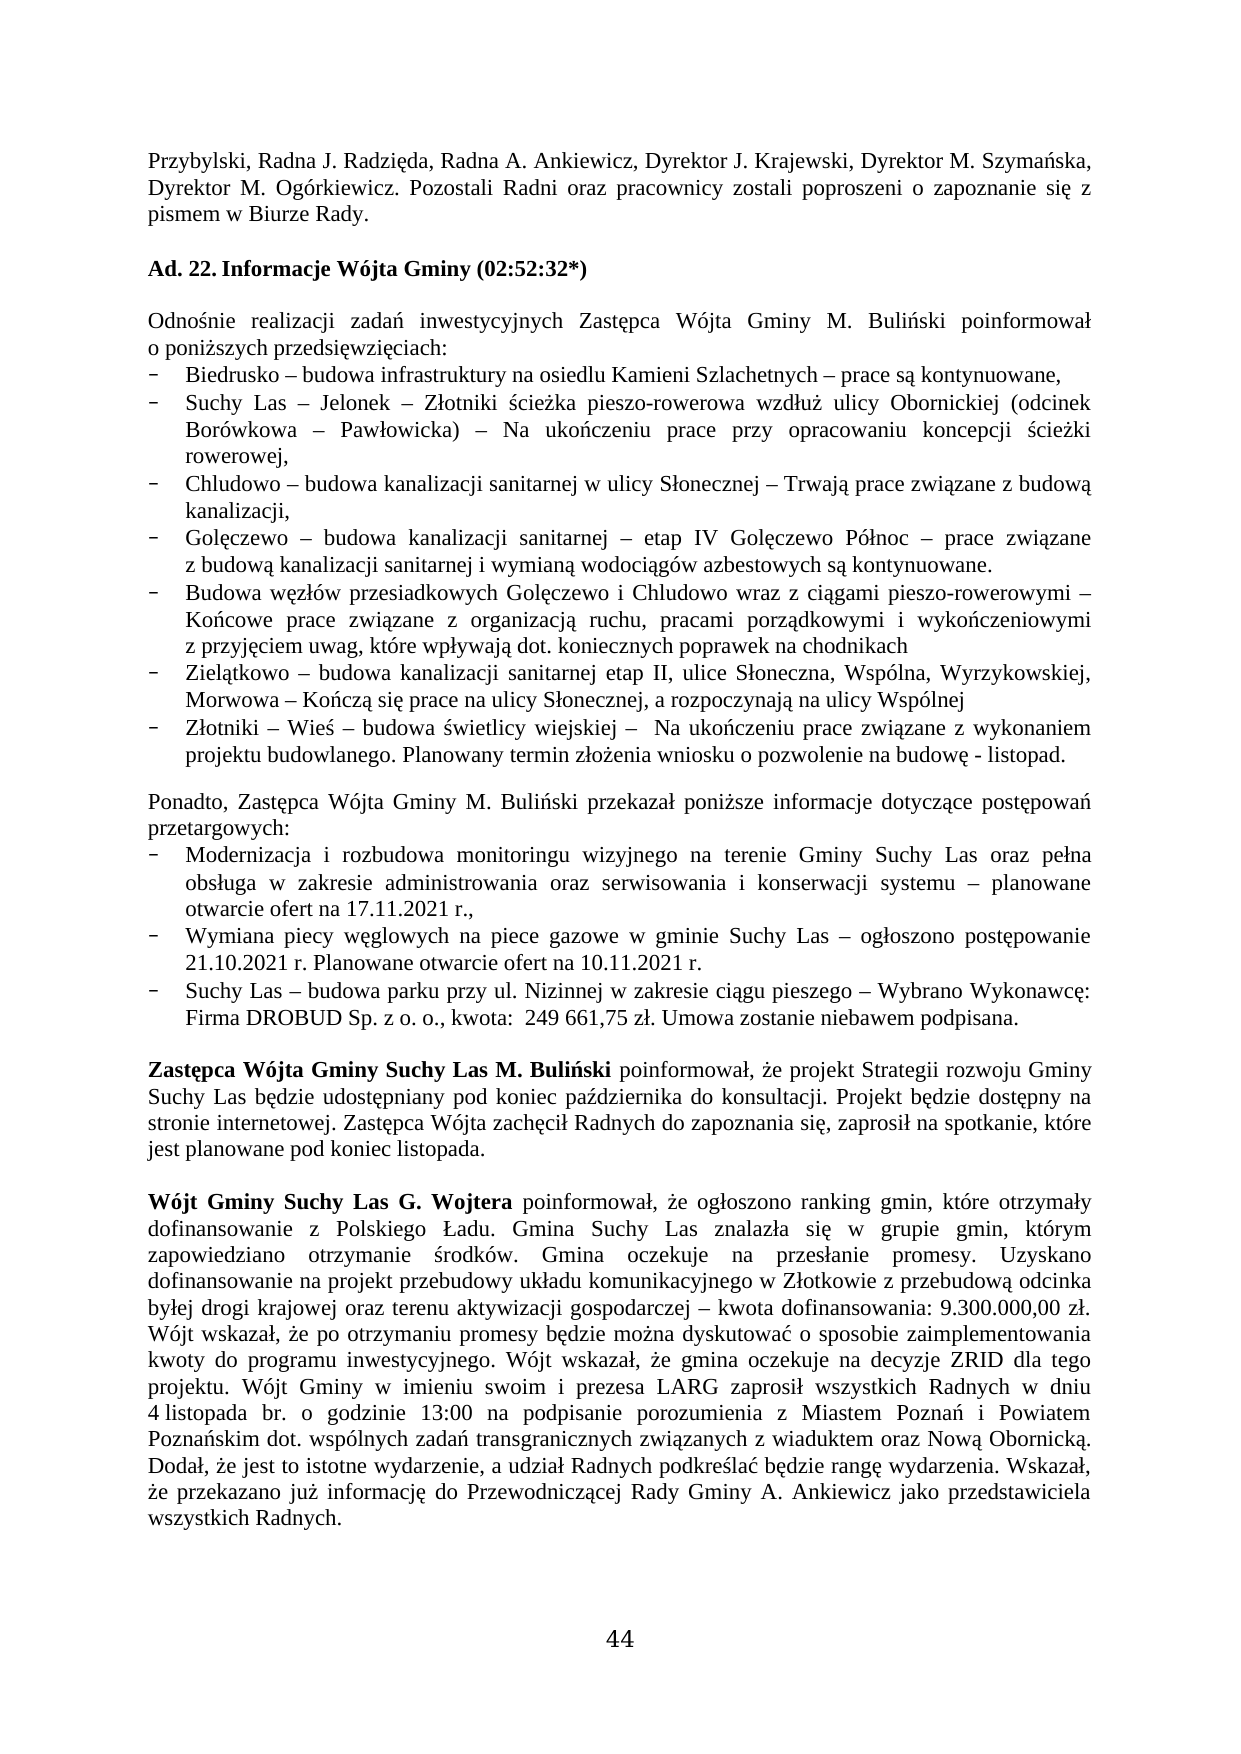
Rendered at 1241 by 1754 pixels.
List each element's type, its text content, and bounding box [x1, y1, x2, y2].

list Wymiana piecy węglowych na piece gazowe w gminie Suchy Las – ogłoszono postępowanie 21.10.2021 r. Planowane otwarcie ofert na 10.11.2021 r. [148, 921, 1093, 976]
list Chludowo – budowa kanalizacji sanitarnej w ulicy Słonecznej – Trwają prace związane z budową kanalizacji, [148, 469, 1093, 523]
list Biedrusko – budowa infrastruktury na osiedlu Kamieni Szlachetnych – prace są kontynuowane, [148, 360, 1093, 388]
list Modernizacja i rozbudowa monitoringu wizyjnego na terenie Gminy Suchy Las oraz pełna obsługa w zakresie administrowania oraz serwisowania i konserwacji systemu – planowane otwarcie ofert na 17.11.2021 r., [148, 841, 1093, 921]
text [148, 148, 1093, 227]
text Ponadto, Zastępca Wójta Gminy M. Buliński przekazał poniższe informacje dotyczące postępowań przetargowych: [148, 788, 1093, 841]
text Ad. 22. Informacje Wójta Gminy (02:52:32*) [148, 255, 1093, 281]
list Suchy Las – Jelonek – Złotniki ścieżka pieszo-rowerowa wzdłuż ulicy Obornickiej (odcinek Borówkowa – Pawłowicka) – Na ukończeniu prace przy opracowaniu koncepcji ścieżki rowerowej, [148, 388, 1093, 469]
text Zastępca Wójta Gminy Suchy Las M. Buliński poinformował, że projekt Strategii rozwoju Gminy Suchy Las będzie udostępniany pod koniec października do konsultacji. Projekt będzie dostępny na stronie internetowej. Zastępca Wójta zachęcił Radnych do zapoznania się, zaprosił na spotkanie, które jest planowane pod koniec listopada. [148, 1056, 1093, 1162]
text Odnośnie realizacji zadań inwestycyjnych Zastępca Wójta Gminy M. Buliński poinformował o poniższych przedsięwzięciach: [148, 307, 1093, 360]
list Golęczewo – budowa kanalizacji sanitarnej – etap IV Golęczewo Północ – prace związane z budową kanalizacji sanitarnej i wymianą wodociągów azbestowych są kontynuowane. [148, 523, 1093, 578]
text Wójt Gminy Suchy Las G. Wojtera poinformował, że ogłoszono ranking gmin, które otrzymały dofinansowanie z Polskiego Ładu. Gmina Suchy Las znalazła się w grupie gmin, którym zapowiedziano otrzymanie środków. Gmina oczekuje na przesłanie promesy. Uzyskano dofinansowanie na projekt przebudowy układu komunikacyjnego w Złotkowie z przebudową odcinka byłej drogi krajowej oraz terenu aktywizacji gospodarczej – kwota dofinansowania: 9.300.000,00 zł. Wójt wskazał, że po otrzymaniu promesy będzie można dyskutować o sposobie zaimplementowania kwoty do programu inwestycyjnego. Wójt wskazał, że gmina oczekuje na decyzje ZRID dla tego projektu. Wójt Gminy w imieniu swoim i prezesa LARG zaprosił wszystkich Radnych w dniu 4 listopada br. o godzinie 13:00 na podpisanie porozumienia z Miastem Poznań i Powiatem Poznańskim dot. wspólnych zadań transgranicznych związanych z wiaduktem oraz Nową Obornicką. Dodał, że jest to istotne wydarzenie, a udział Radnych podkreślać będzie rangę wydarzenia. Wskazał, że przekazano już informację do Przewodniczącej Rady Gminy A. Ankiewicz jako przedstawiciela wszystkich Radnych. [148, 1188, 1093, 1531]
list Budowa węzłów przesiadkowych Golęczewo i Chludowo wraz z ciągami pieszo-rowerowymi – Końcowe prace związane z organizacją ruchu, pracami porządkowymi i wykończeniowymi z przyjęciem uwag, które wpływają dot. koniecznych poprawek na chodnikach [148, 578, 1093, 658]
list Złotniki – Wieś – budowa świetlicy wiejskiej – Na ukończeniu prace związane z wykonaniem projektu budowlanego. Planowany termin złożenia wniosku o pozwolenie na budowę - listopad. [148, 713, 1093, 767]
list Zielątkowo – budowa kanalizacji sanitarnej etap II, ulice Słoneczna, Wspólna, Wyrzykowskiej, Morwowa – Kończą się prace na ulicy Słonecznej, a rozpoczynają na ulicy Wspólnej [148, 658, 1093, 713]
list Suchy Las – budowa parku przy ul. Nizinnej w zakresie ciągu pieszego – Wybrano Wykonawcę: Firma DROBUD Sp. z o. o., kwota: 249 661,75 zł. Umowa zostanie niebawem podpisana. [148, 976, 1093, 1030]
